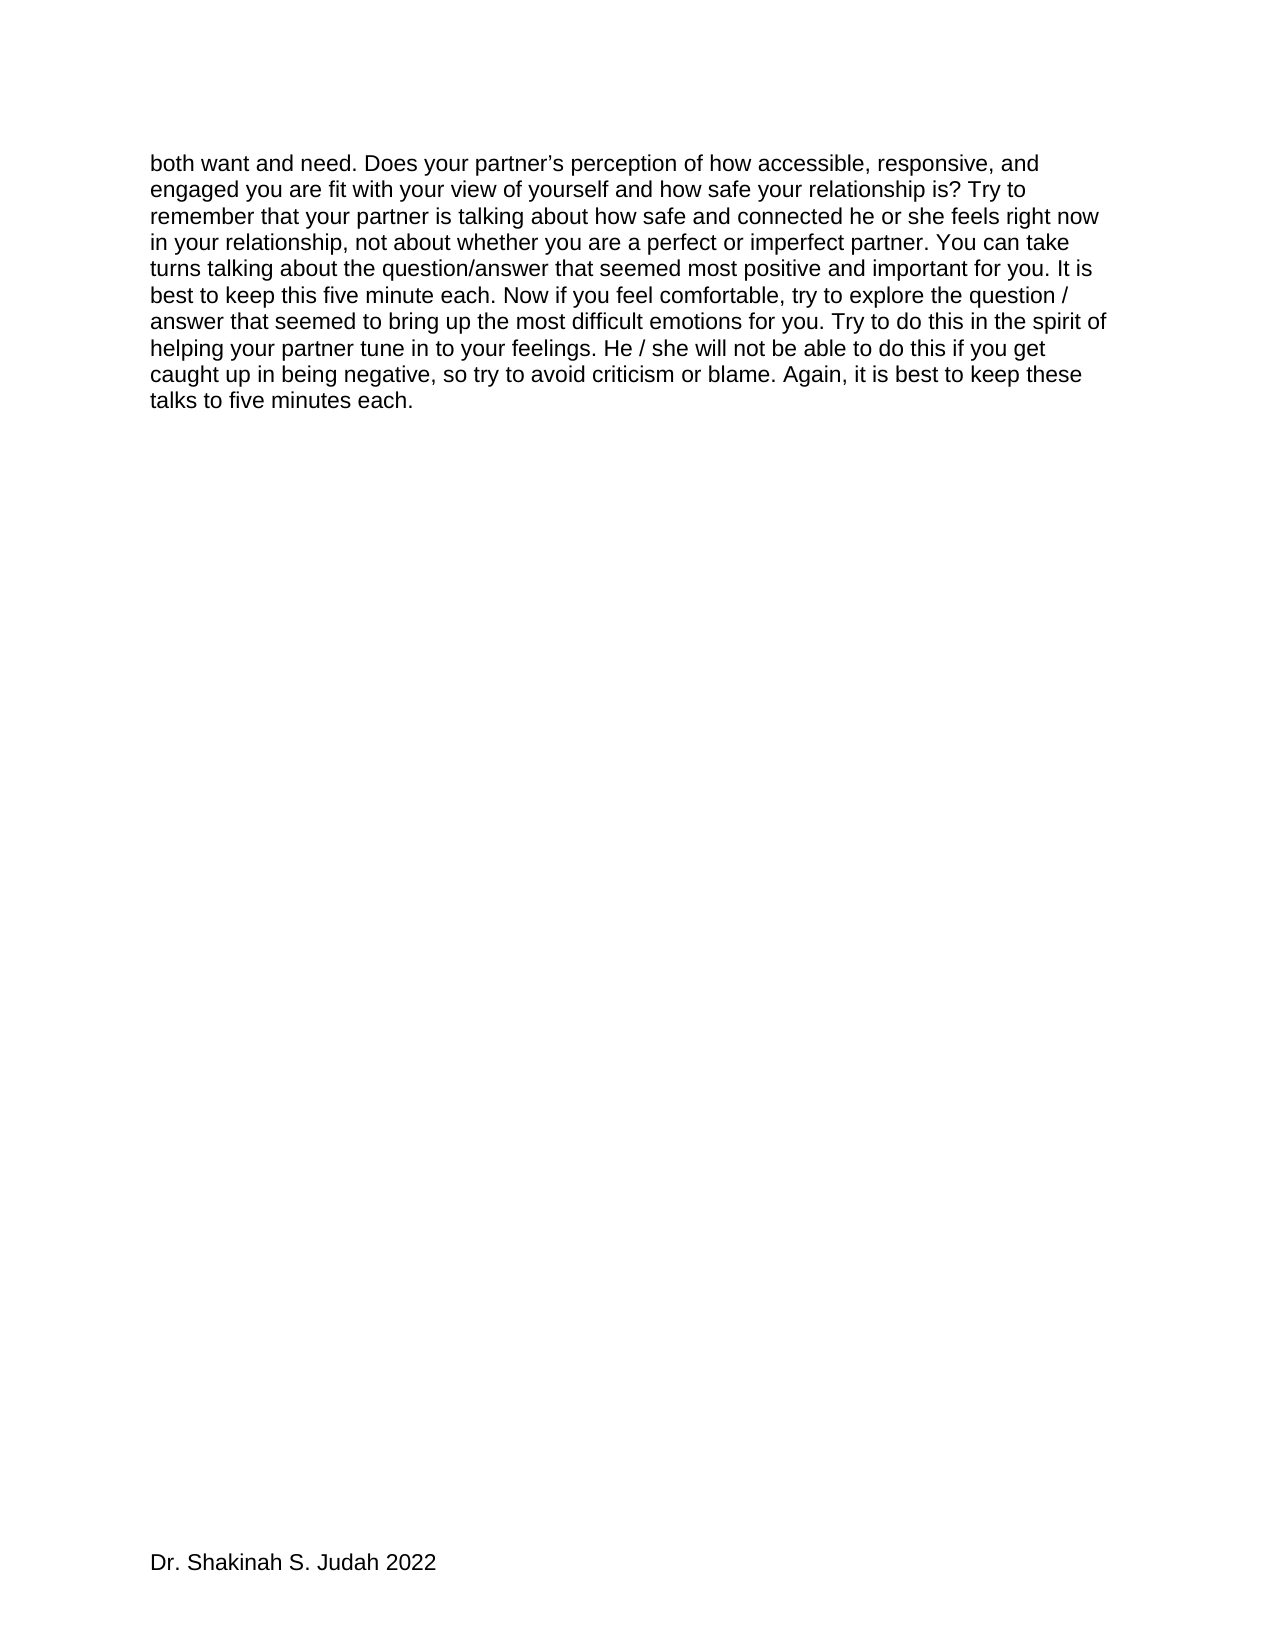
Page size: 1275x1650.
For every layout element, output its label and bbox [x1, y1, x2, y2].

text [150, 150, 1116, 413]
